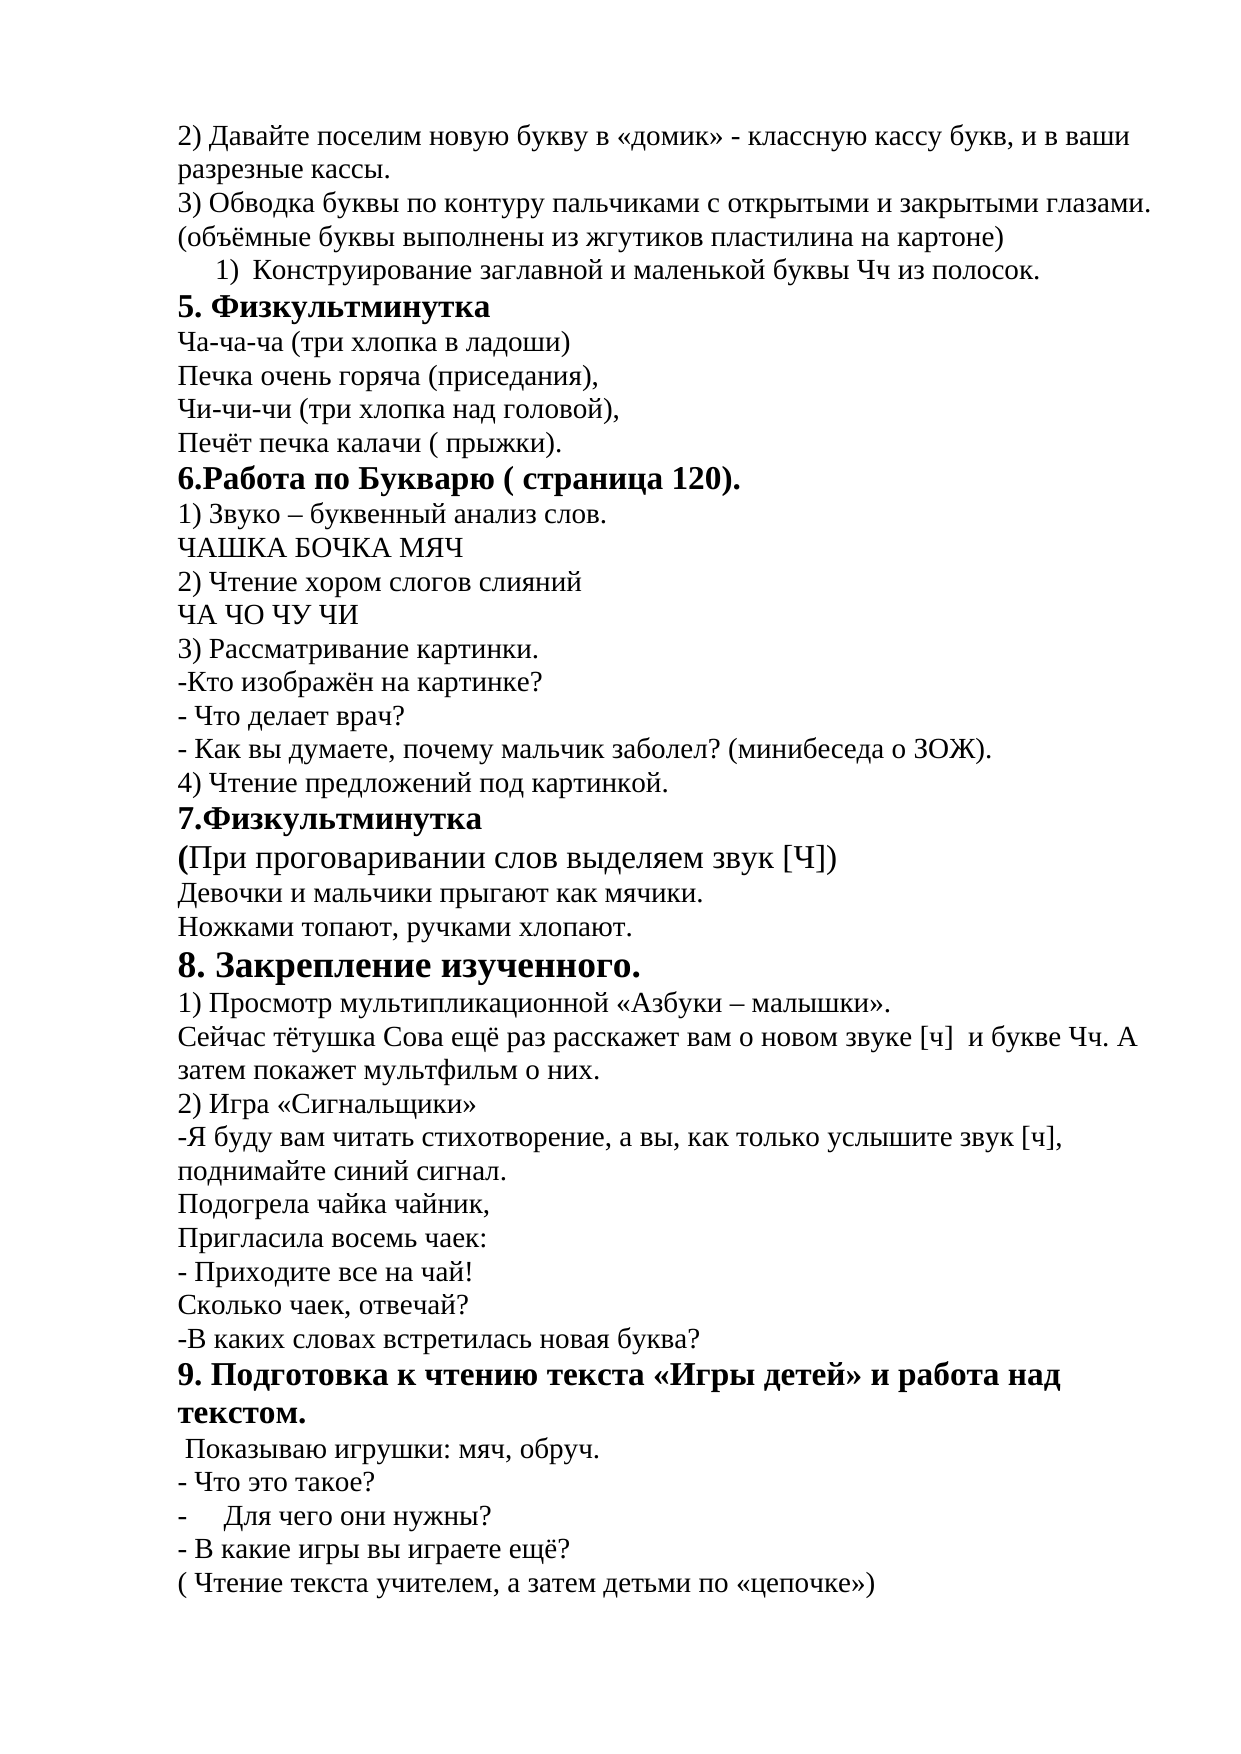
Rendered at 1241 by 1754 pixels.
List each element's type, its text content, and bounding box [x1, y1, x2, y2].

text Ножками топают, ручками хлопают. [177, 909, 1152, 942]
text 1) Звуко – буквенный анализ слов. [177, 497, 1152, 530]
text 3) Рассматривание картинки. [177, 631, 1152, 664]
text ЧА ЧО ЧУ ЧИ [177, 597, 1152, 631]
text -Кто изображён на картинке? [177, 664, 1152, 698]
text 1) Просмотр мультипликационной «Азбуки – малышки». [177, 985, 1152, 1019]
text Сколько чаек, отвечай? [177, 1287, 1152, 1321]
text - Что делает врач? [177, 698, 1152, 731]
text (При проговаривании слов выделяем звук [Ч]) [177, 837, 1152, 875]
text Сейчас тётушка Сова ещё раз расскажет вам о новом звуке [ч] и букве Чч. А затем покажет мультфильм о них. [177, 1019, 1152, 1086]
text 9. Подготовка к чтению текста «Игры детей» и работа над текстом. [177, 1354, 1152, 1431]
text 6.Работа по Букварю ( страница 120). [177, 458, 1152, 497]
text Девочки и мальчики прыгают как мячики. [177, 875, 1152, 909]
text 8. Закрепление изученного. [177, 942, 1152, 985]
text 3) Обводка буквы по контуру пальчиками с открытыми и закрытыми глазами. [177, 185, 1152, 219]
text - В какие игры вы играете ещё? [177, 1532, 1152, 1565]
text 2) Игра «Сигнальщики» [177, 1086, 1152, 1119]
text ЧАШКА БОЧКА МЯЧ [177, 530, 1152, 564]
text Показываю игрушки: мяч, обруч. [177, 1431, 1152, 1464]
text 2) Чтение хором слогов слияний [177, 564, 1152, 597]
text Чи-чи-чи (три хлопка над головой), [177, 391, 1152, 425]
text Печёт печка калачи ( прыжки). [177, 425, 1152, 458]
text Ча-ча-ча (три хлопка в ладоши) [177, 324, 1152, 358]
text 5. Физкультминутка [177, 286, 1152, 324]
text (объёмные буквы выполнены из жгутиков пластилина на картоне) [177, 219, 1152, 252]
text ( Чтение текста учителем, а затем детьми по «цепочке») [177, 1565, 1152, 1599]
text - Приходите все на чай! [177, 1254, 1152, 1287]
list Конструирование заглавной и маленькой буквы Чч из полосок. [215, 252, 1152, 286]
text - Для чего они нужны? [177, 1498, 1152, 1532]
text 7.Физкультминутка [177, 798, 1152, 837]
text -В каких словах встретилась новая буква? [177, 1321, 1152, 1354]
text Подогрела чайка чайник, [177, 1187, 1152, 1220]
text - Что это такое? [177, 1464, 1152, 1498]
text 2) Давайте поселим новую букву в «домик» - классную кассу букв, и в ваши разрезные кассы. [177, 118, 1152, 185]
text 4) Чтение предложений под картинкой. [177, 765, 1152, 798]
text - Как вы думаете, почему мальчик заболел? (минибеседа о ЗОЖ). [177, 731, 1152, 765]
text Печка очень горяча (приседания), [177, 358, 1152, 391]
text Пригласила восемь чаек: [177, 1220, 1152, 1254]
text -Я буду вам читать стихотворение, а вы, как только услышите звук [ч], поднимайте синий сигнал. [177, 1119, 1152, 1187]
